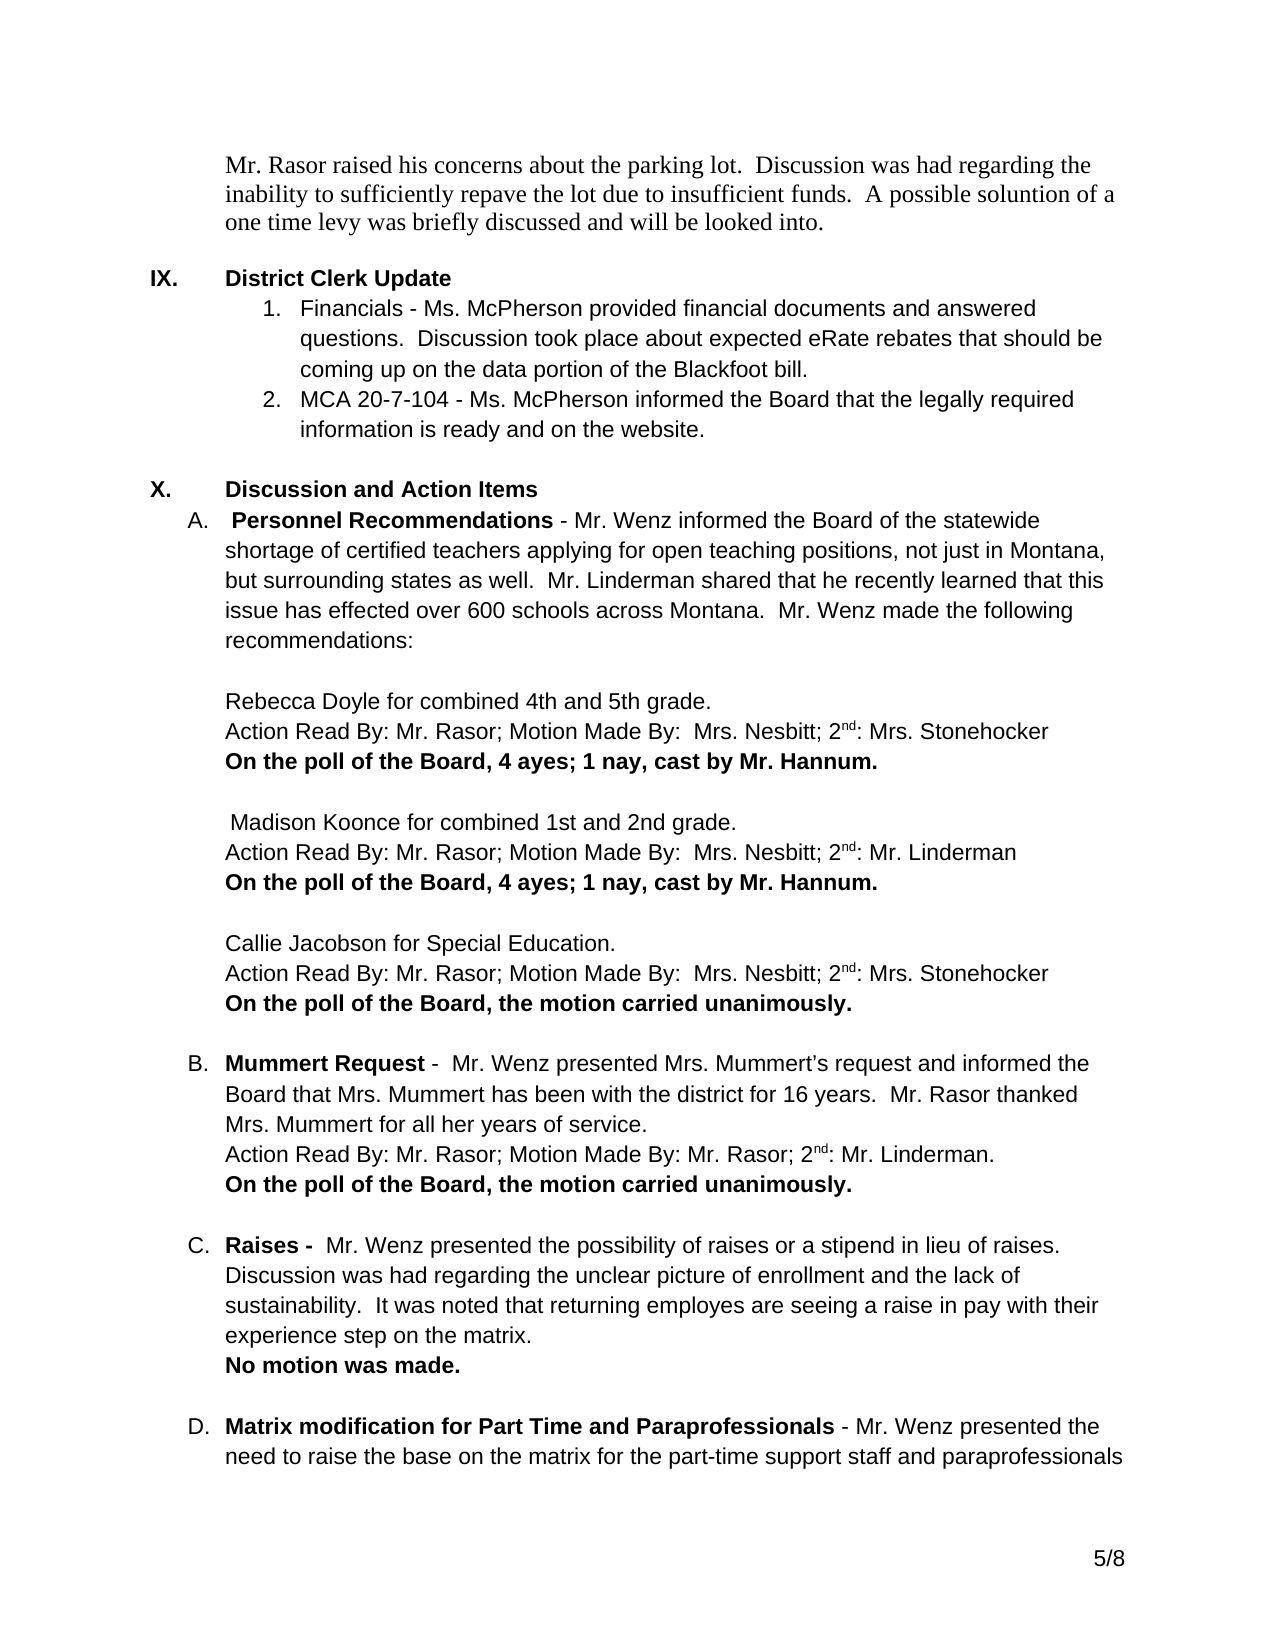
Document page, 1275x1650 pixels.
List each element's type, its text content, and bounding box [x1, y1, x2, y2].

list Financials - Ms. McPherson provided financial documents and answered questions. Discussion took place about expected eRate rebates that should be coming up on the data portion of the Blackfoot bill. [262, 295, 1125, 382]
text Action Read By: Mr. Rasor; Motion Made By: Mr. Rasor; 2nd: Mr. Linderman. [150, 1141, 1125, 1167]
list MCA 20-7-104 - Ms. McPherson informed the Board that the legally required information is ready and on the website. [262, 386, 1125, 442]
text On the poll of the Board, the motion carried unanimously. [150, 990, 1125, 1016]
text Mr. Rasor raised his concerns about the parking lot. Discussion was had regarding the inability to sufficiently repave the lot due to insufficient funds. A possible soluntion of a one time levy was briefly discussed and will be looked into. [225, 150, 1125, 236]
text IX. District Clerk Update [150, 265, 1125, 291]
text On the poll of the Board, 4 ayes; 1 nay, cast by Mr. Hannum. [150, 869, 1125, 896]
text On the poll of the Board, 4 ayes; 1 nay, cast by Mr. Hannum. [150, 748, 1125, 775]
text Action Read By: Mr. Rasor; Motion Made By: Mrs. Nesbitt; 2nd: Mrs. Stonehocker [150, 960, 1125, 986]
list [187, 1413, 1125, 1469]
text X. Discussion and Action Items [150, 476, 1125, 503]
text Madison Koonce for combined 1st and 2nd grade. [230, 809, 1125, 835]
text On the poll of the Board, the motion carried unanimously. [150, 1171, 1125, 1198]
list Mummert Request - Mr. Wenz presented Mrs. Mummert’s request and informed the Board that Mrs. Mummert has been with the district for 16 years. Mr. Rasor thanked Mrs. Mummert for all her years of service. [187, 1050, 1125, 1137]
text Rebecca Doyle for combined 4th and 5th grade. [225, 688, 1125, 714]
text Action Read By: Mr. Rasor; Motion Made By: Mrs. Nesbitt; 2nd: Mrs. Stonehocker [150, 718, 1125, 744]
text Action Read By: Mr. Rasor; Motion Made By: Mrs. Nesbitt; 2nd: Mr. Linderman [150, 839, 1125, 865]
list Personnel Recommendations - Mr. Wenz informed the Board of the statewide shortage of certified teachers applying for open teaching positions, not just in Montana, but surrounding states as well. Mr. Linderman shared that he recently learned that this issue has effected over 600 schools across Montana. Mr. Wenz made the following recommendations: [187, 507, 1125, 654]
list Raises - Mr. Wenz presented the possibility of raises or a stipend in lieu of raises. Discussion was had regarding the unclear picture of enrollment and the lack of sustainability. It was noted that returning employes are seeing a raise in pay with their experience step on the matrix. [187, 1232, 1125, 1349]
text No motion was made. [225, 1352, 1125, 1379]
text Callie Jacobson for Special Education. [150, 929, 1125, 956]
